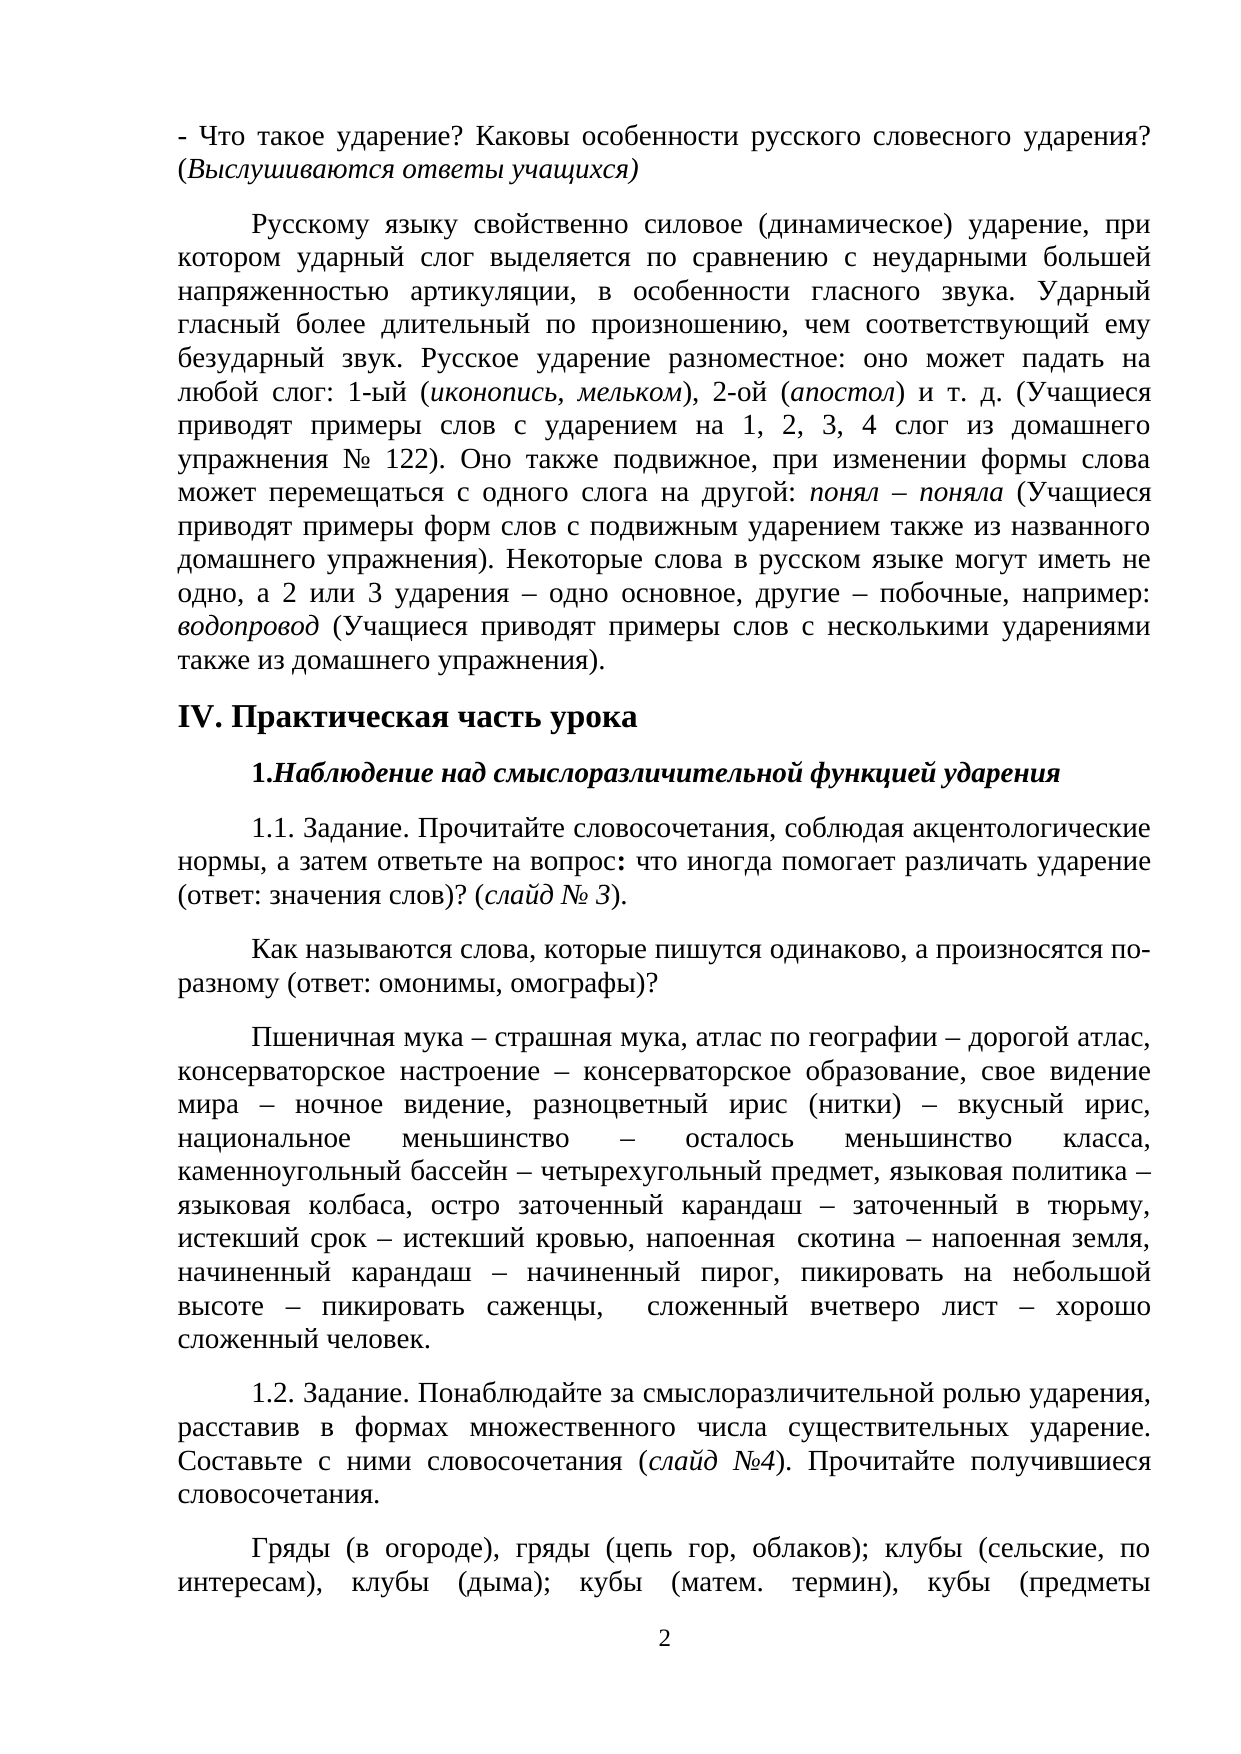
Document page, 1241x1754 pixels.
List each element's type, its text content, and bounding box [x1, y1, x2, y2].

text Как называются слова, которые пишутся одинаково, а произносятся по-разному (ответ: омонимы, омографы)? [177, 931, 1152, 998]
text 1.2. Задание. Понаблюдайте за смыслоразличительной ролью ударения, расставив в формах множественного числа существительных ударение. Составьте с ними словосочетания (слайд №4). Прочитайте получившиеся словосочетания. [177, 1376, 1152, 1510]
text Русскому языку свойственно силовое (динамическое) ударение, при котором ударный слог выделяется по сравнению с неударными большей напряженностью артикуляции, в особенности гласного звука. Ударный гласный более длительный по произношению, чем соответствующий ему безударный звук. Русское ударение разноместное: оно может падать на любой слог: 1-ый (иконопись, мельком), 2-ой (апостол) и т. д. (Учащиеся приводят примеры слов с ударением на 1, 2, 3, 4 слог из домашнего упражнения № 122). Оно также подвижное, при изменении формы слова может перемещаться с одного слога на другой: понял – поняла (Учащиеся приводят примеры форм слов с подвижным ударением также из названного домашнего упражнения). Некоторые слова в русском языке могут иметь не одно, а 2 или 3 ударения – одно основное, другие – побочные, например: водопровод (Учащиеся приводят примеры слов с несколькими ударениями также из домашнего упражнения). [177, 206, 1152, 676]
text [177, 1531, 1152, 1598]
text - Что такое ударение? Каковы особенности русского словесного ударения? (Выслушиваются ответы учащихся) [177, 118, 1152, 185]
text Пшеничная мука – страшная мука, атлас по географии – дорогой атлас, консерваторское настроение – консерваторское образование, свое видение мира – ночное видение, разноцветный ирис (нитки) – вкусный ирис, национальное меньшинство – осталось меньшинство класса, каменноугольный бассейн – четырехугольный предмет, языковая политика – языковая колбаса, остро заточенный карандаш – заточенный в тюрьму, истекший срок – истекший кровью, напоенная скотина – напоенная земля, начиненный карандаш – начиненный пирог, пикировать на небольшой высоте – пикировать саженцы, сложенный вчетверо лист – хорошо сложенный человек. [177, 1019, 1152, 1355]
text 1.Наблюдение над смыслоразличительной функцией ударения [177, 756, 1152, 789]
text 1.1. Задание. Прочитайте словосочетания, соблюдая акцентологические нормы, а затем ответьте на вопрос: что иногда помогает различать ударение (ответ: значения слов)? (слайд № 3). [177, 810, 1152, 911]
text IV. Практическая часть урока [177, 696, 1152, 735]
